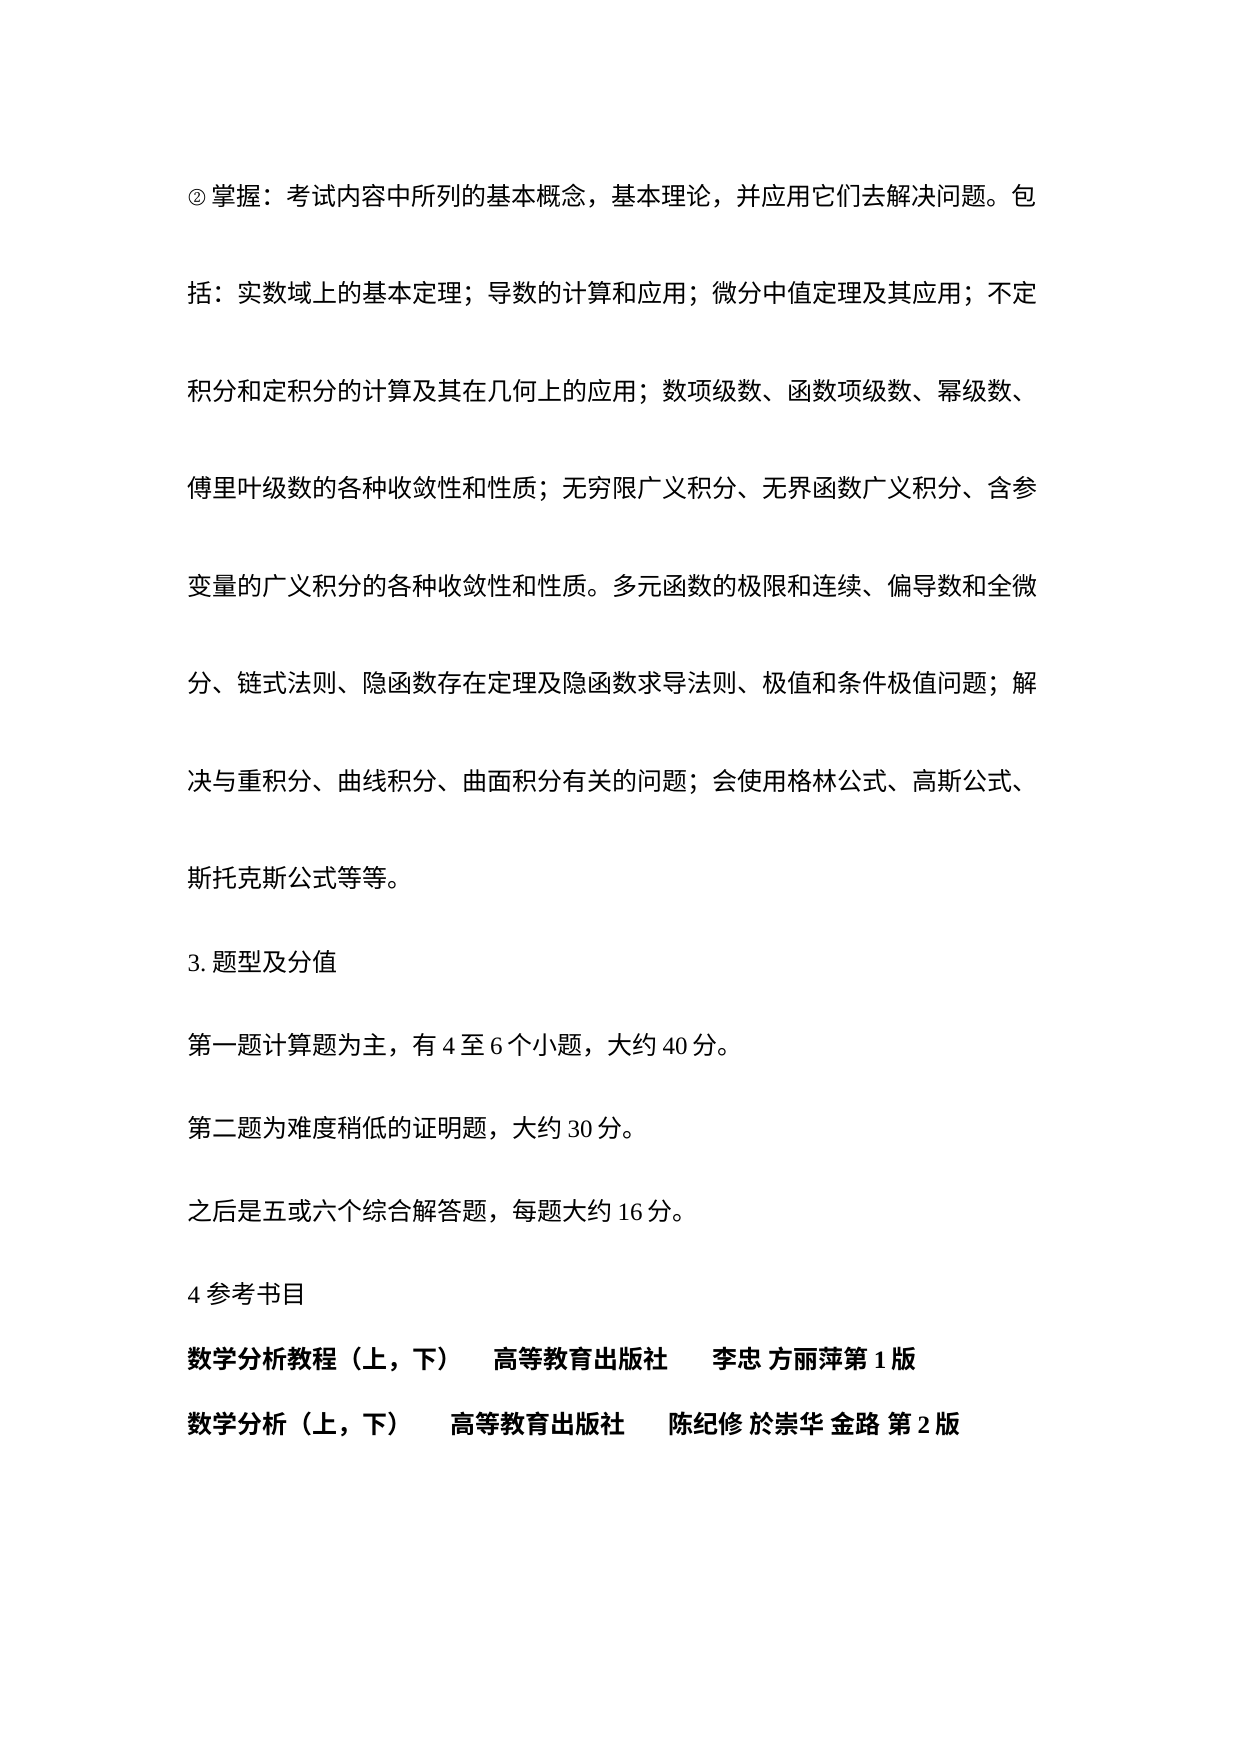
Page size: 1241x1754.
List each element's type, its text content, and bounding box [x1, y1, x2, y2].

text 数学分析（上，下） 高等教育出版社 陈纪修 於崇华 金路 第2版 [187, 1390, 1053, 1455]
text 第一题计算题为主，有4至6个小题，大约40分。 [187, 1011, 1053, 1076]
text 之后是五或六个综合解答题，每题大约16分。 [187, 1177, 1053, 1242]
text 3. 题型及分值 [187, 928, 1053, 993]
text 数学分析教程（上，下） 高等教育出版社 李忠 方丽萍 第1版 [187, 1325, 1053, 1390]
text ②掌握：考试内容中所列的基本概念，基本理论，并应用它们去解决问题。包括：实数域上的基本定理；导数的计算和应用；微分中值定理及其应用；不定积分和定积分的计算及其在几何上的应用；数项级数、函数项级数、幂级数、傅里叶级数的各种收敛性和性质；无穷限广义积分、无界函数广义积分、含参变量的广义积分的各种收敛性和性质。多元函数的极限和连续、偏导数和全微分、链式法则、隐函数存在定理及隐函数求导法则、极值和条件极值问题；解决与重积分、曲线积分、曲面积分有关的问题；会使用格林公式、高斯公式、斯托克斯公式等等。 [187, 162, 1053, 909]
text 4 参考书目 [187, 1260, 1053, 1325]
text 第二题为难度稍低的证明题，大约30分。 [187, 1094, 1053, 1159]
